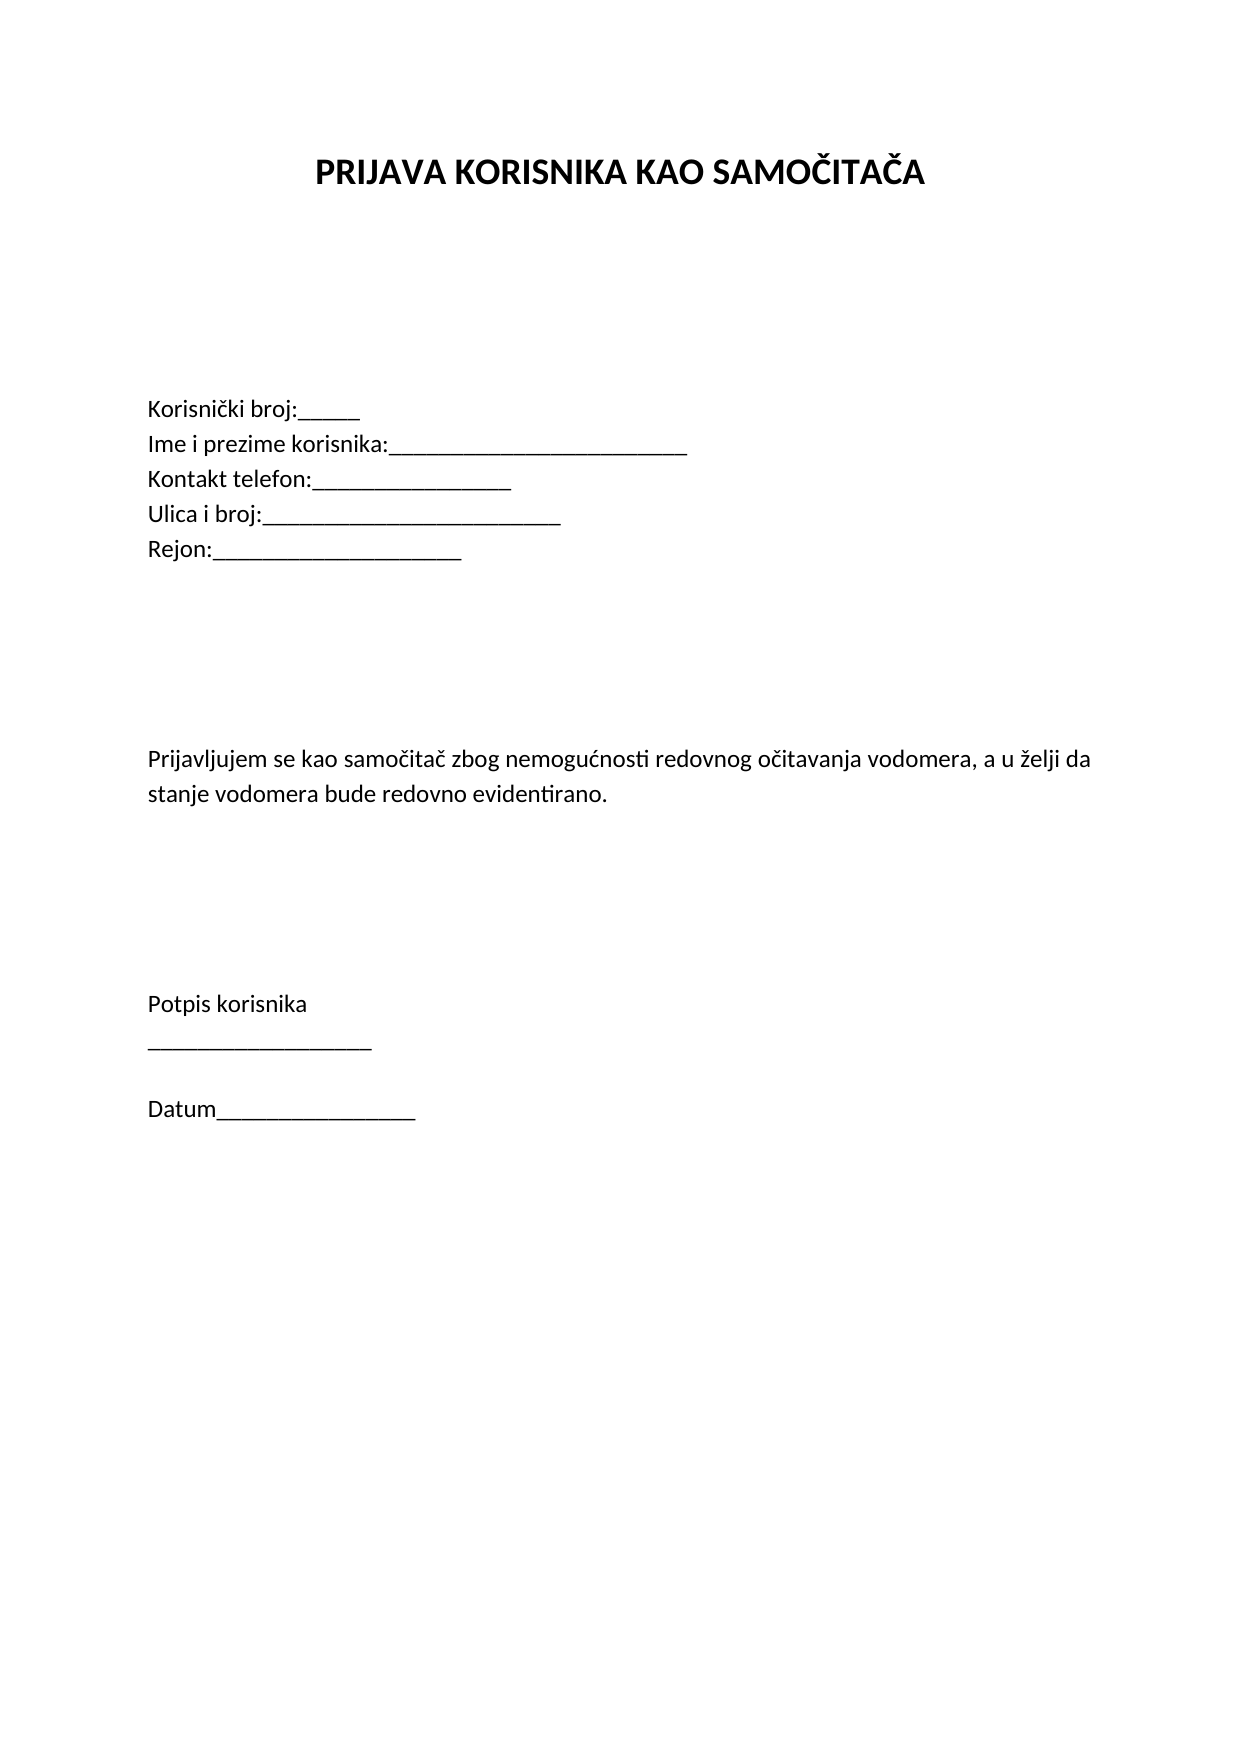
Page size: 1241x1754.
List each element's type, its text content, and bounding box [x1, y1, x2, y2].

text Ulica i broj:________________________ [148, 498, 1093, 528]
text PRIJAVA KORISNIKA KAO SAMOČITAČA [148, 148, 1093, 193]
text Prijavljujem se kao samočitač zbog nemogućnosti redovnog očitavanja vodomera, a u želji da stanje vodomera bude redovno evidentirano. [148, 743, 1093, 808]
text Korisnički broj:_____ [148, 393, 1093, 423]
text Kontakt telefon:________________ [148, 463, 1093, 493]
text __________________ [148, 1023, 1093, 1053]
text Ime i prezime korisnika:________________________ [148, 428, 1093, 458]
text Datum________________ [148, 1093, 1093, 1123]
text Rejon:____________________ [148, 533, 1093, 563]
text Potpis korisnika [148, 988, 1093, 1018]
